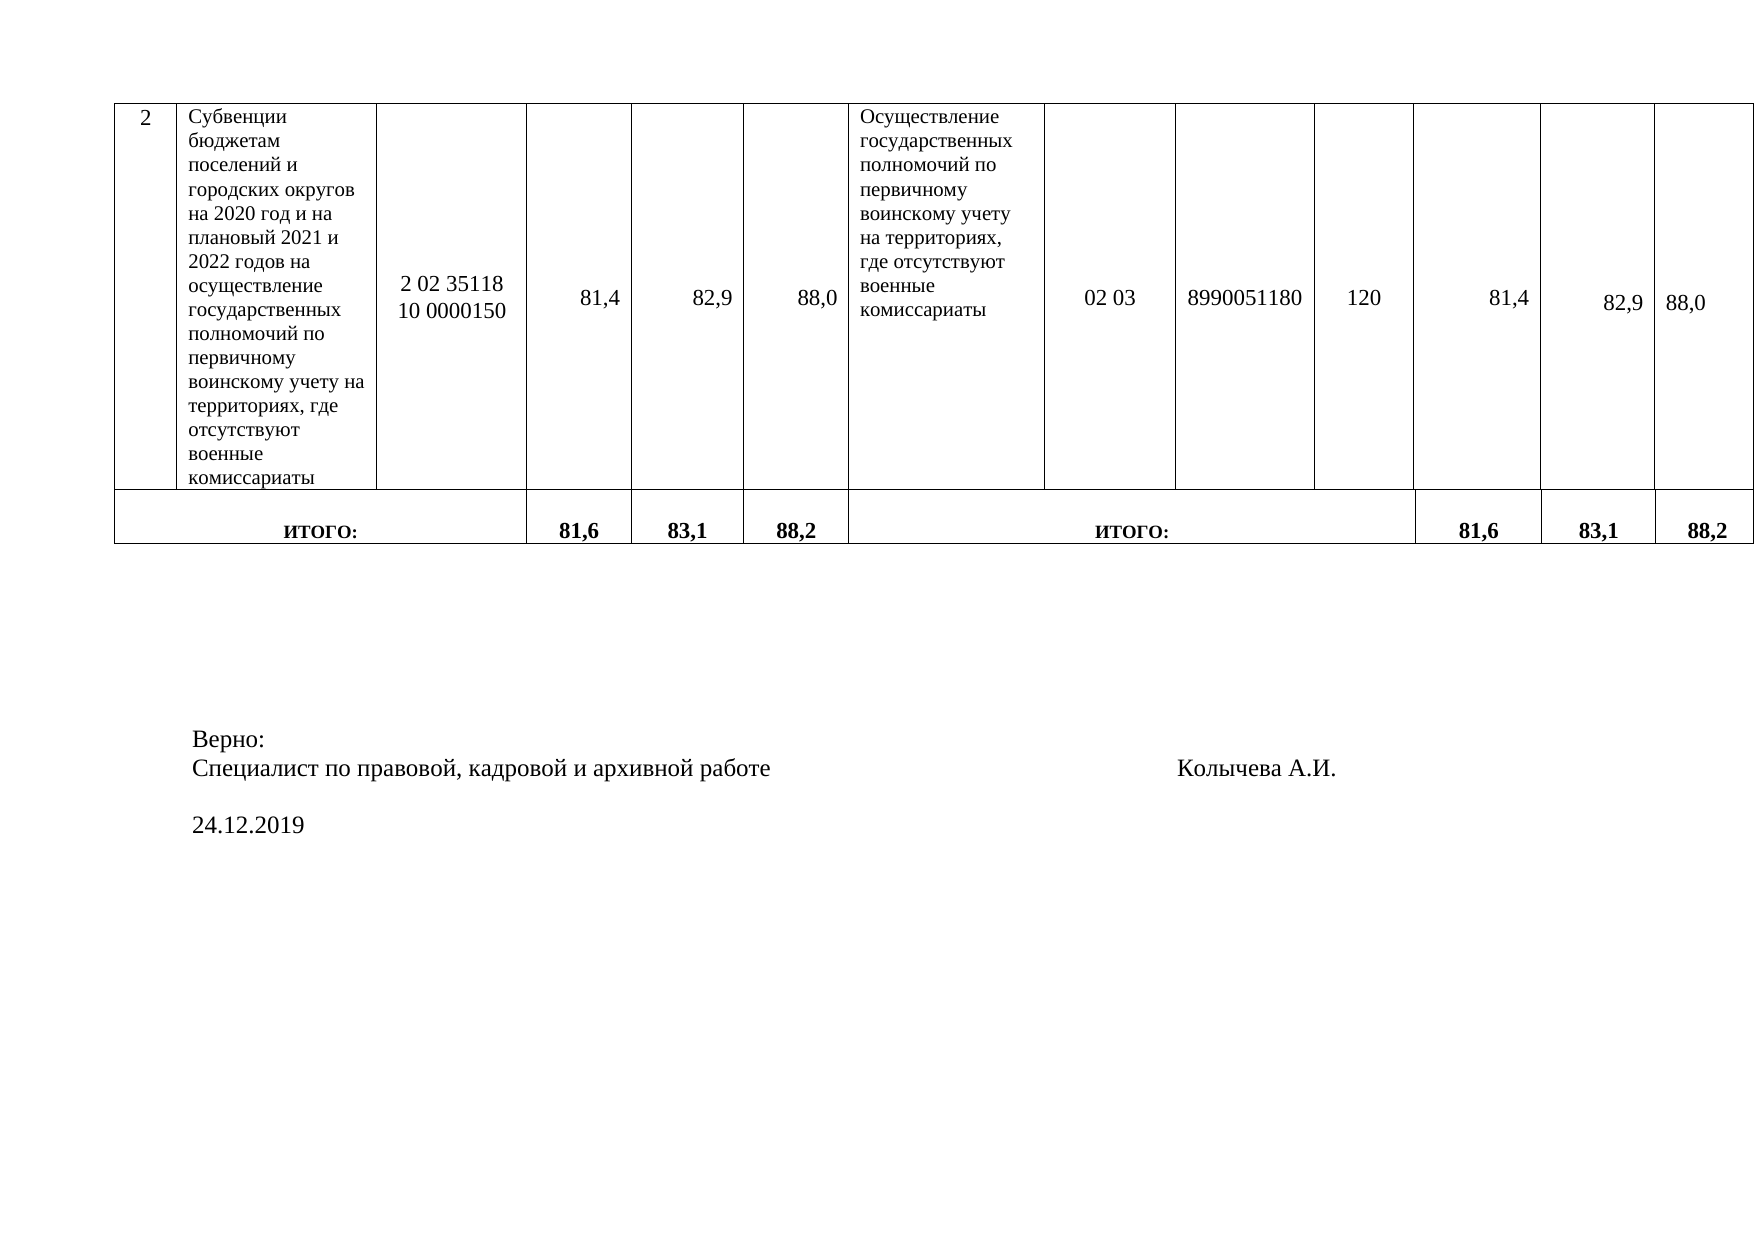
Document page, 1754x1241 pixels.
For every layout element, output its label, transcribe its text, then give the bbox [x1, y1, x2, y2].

table_cell 83,1 [632, 490, 743, 543]
table_cell 02 03 [1045, 104, 1175, 489]
table_cell 88,2 [1656, 490, 1753, 543]
table_cell 83,1 [1542, 490, 1655, 543]
table_cell 88,0 [744, 104, 848, 489]
table_cell Субвенции бюджетам поселений и городских округов на 2020 год и на плановый 2021 и 2022 годов на осуществление государственных полномочий по первичному воинскому учету на территориях, где отсутствуют военные комиссариаты [177, 104, 376, 489]
table_cell 8990051180 [1176, 104, 1314, 489]
table_cell 88,2 [744, 490, 848, 543]
table_cell 120 [1315, 104, 1413, 489]
table_cell 81,4 [527, 104, 631, 489]
table_cell 82,9 [1541, 104, 1654, 489]
table_cell Осуществление государственных полномочий по первичному воинскому учету на территориях, где отсутствуют военные комиссариаты [849, 104, 1044, 489]
text 24.12.2019 [118, 810, 1636, 839]
table_cell 82,9 [632, 104, 743, 489]
table_cell 81,4 [1414, 104, 1540, 489]
table_cell 81,6 [1416, 490, 1541, 543]
table_cell 88,0 [1655, 104, 1753, 489]
text Верно: [118, 724, 1636, 753]
table_cell 2 02 35118 10 0000150 [377, 104, 526, 489]
table_cell 2 [115, 104, 176, 489]
table_cell ИТОГО: [115, 490, 526, 543]
table_cell ИТОГО: [849, 490, 1415, 543]
text Специалист по правовой, кадровой и архивной работе Колычева А.И. [118, 753, 1636, 782]
table_cell 81,6 [527, 490, 631, 543]
